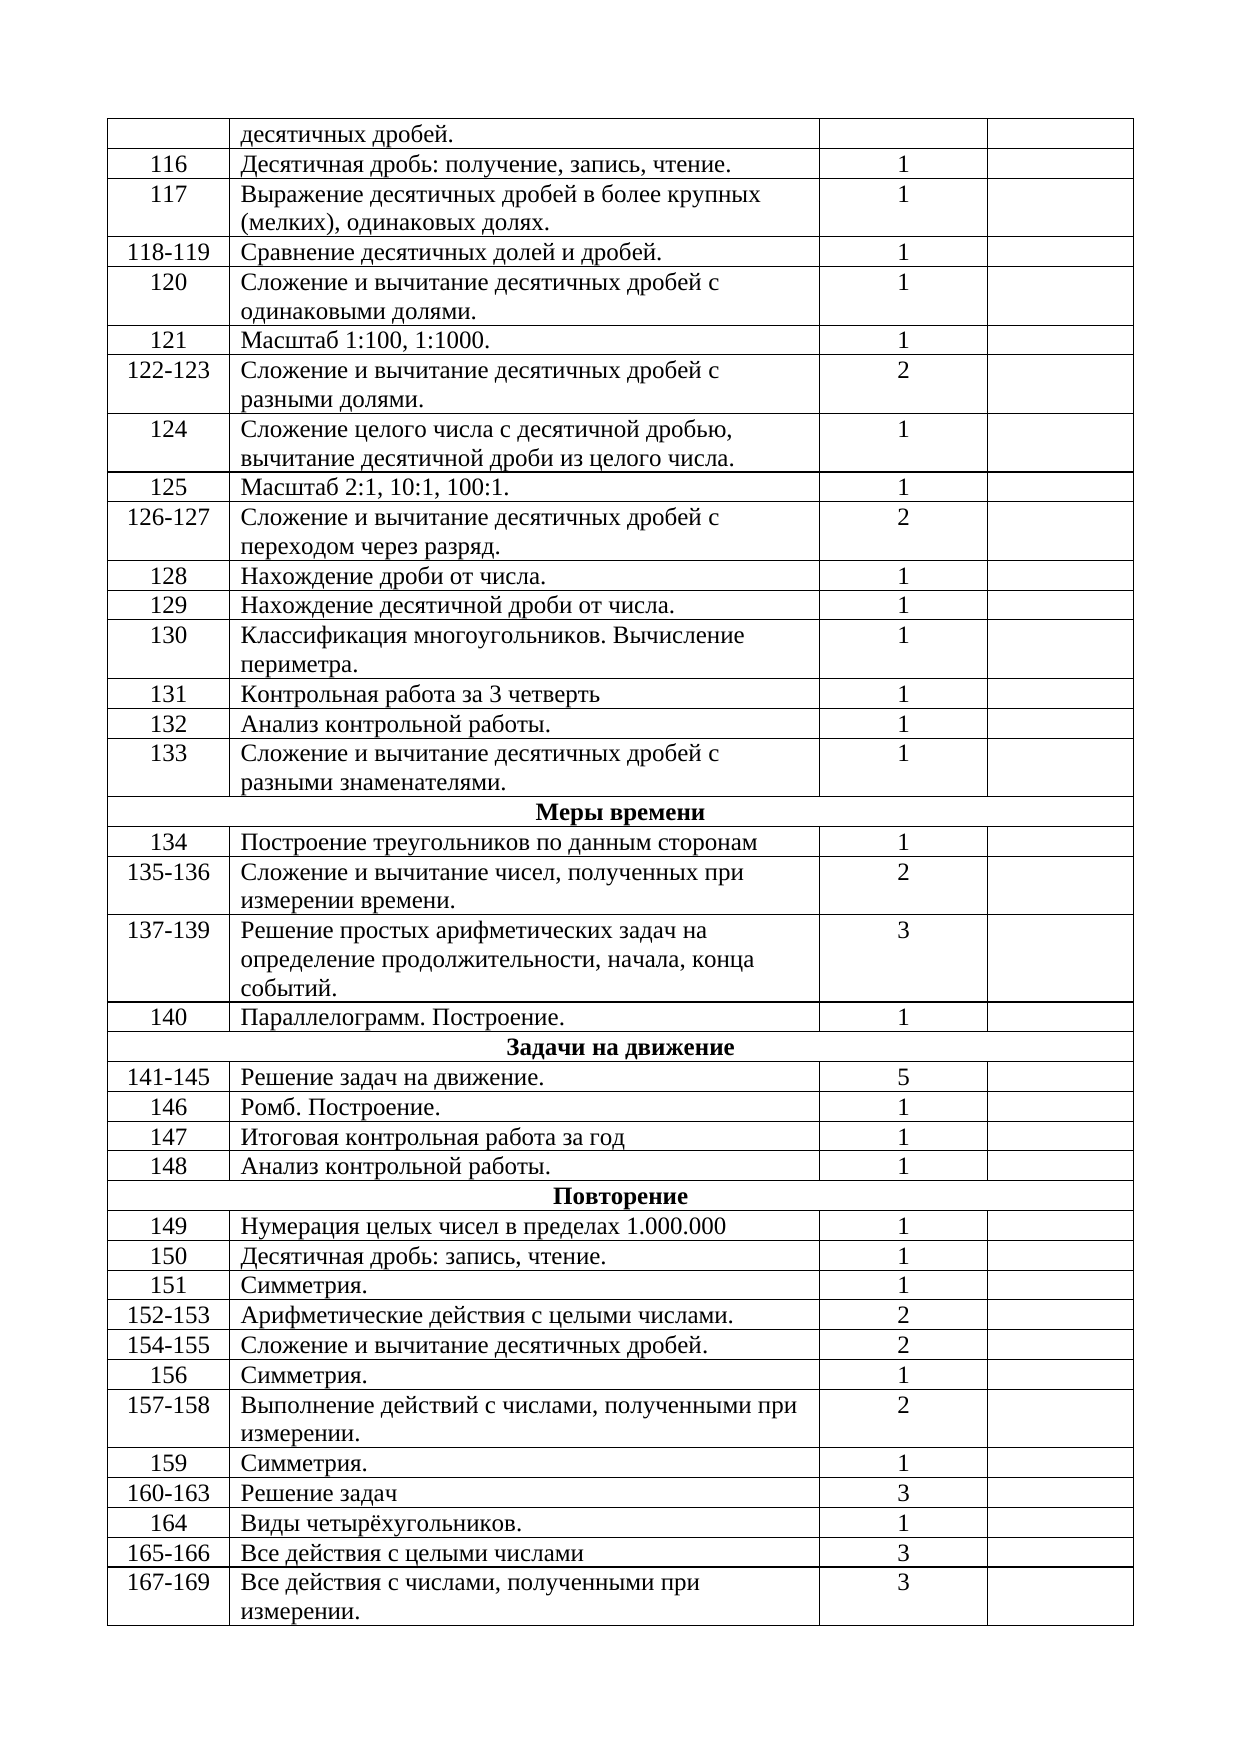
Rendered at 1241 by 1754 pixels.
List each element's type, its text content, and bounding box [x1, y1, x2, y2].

table_cell 133 [108, 739, 229, 796]
table_cell 134 [108, 827, 229, 856]
table_cell Ромб. Построение. [230, 1092, 819, 1121]
table_cell 117 [108, 179, 229, 236]
table_cell 1 [820, 591, 987, 619]
table_cell 132 [108, 709, 229, 737]
table_cell Сложение целого числа с десятичной дробью, вычитание десятичной дроби из целого числа. [230, 414, 819, 471]
table_cell Нахождение дроби от числа. [230, 561, 819, 589]
table_cell 128 [108, 561, 229, 589]
table_cell 3 [820, 1568, 987, 1625]
table_cell [988, 857, 1133, 914]
table_cell 1 [820, 827, 987, 856]
table_cell 115 [108, 119, 229, 148]
table_cell 1 [820, 414, 987, 471]
table_cell 135-136 [108, 857, 229, 914]
table_cell Решение простых арифметических задач на определение продолжительности, начала, конца событий. [230, 915, 819, 1001]
table_cell 159 [108, 1448, 229, 1477]
table_cell 1 [820, 1122, 987, 1150]
table_cell 1 [820, 1003, 987, 1031]
table_cell Решение задач [230, 1478, 819, 1507]
table_cell 1 [820, 473, 987, 501]
table_cell [988, 1122, 1133, 1150]
table_cell 3 [820, 915, 987, 1001]
table_cell 1 [820, 1151, 987, 1180]
table_cell 1 [820, 1360, 987, 1389]
table_cell [988, 1390, 1133, 1447]
table_cell 1 [820, 237, 987, 266]
table_cell [988, 473, 1133, 501]
table_cell Нумерация целых чисел в пределах 1.000.000 [230, 1211, 819, 1240]
table_cell Сравнение десятичных долей и дробей. [230, 237, 819, 266]
table_cell [988, 915, 1133, 1001]
table_cell Масштаб 1:100, 1:1000. [230, 326, 819, 354]
table_cell [988, 355, 1133, 413]
table_cell 3 [820, 1538, 987, 1566]
table_cell 2 [820, 1300, 987, 1329]
table_cell 2 [820, 1330, 987, 1359]
table_cell [988, 267, 1133, 324]
table_cell Построение треугольников по данным сторонам [230, 827, 819, 856]
table_cell 125 [108, 473, 229, 501]
table_cell [988, 679, 1133, 708]
table_cell 167-169 [108, 1568, 229, 1625]
table_cell 129 [108, 591, 229, 619]
table_cell Задачи на движение [108, 1032, 1133, 1061]
table_cell Симметрия. [230, 1448, 819, 1477]
table_cell [988, 1568, 1133, 1625]
table_cell Десятичная дробь: запись, чтение. [230, 1241, 819, 1269]
table_cell Виды четырёхугольников. [230, 1508, 819, 1537]
table_cell [988, 1271, 1133, 1299]
table_cell 151 [108, 1271, 229, 1299]
table_cell 140 [108, 1003, 229, 1031]
table_cell 120 [108, 267, 229, 324]
table_cell Контрольная работа за 3 четверть [230, 679, 819, 708]
table_cell 157-158 [108, 1390, 229, 1447]
table_cell 148 [108, 1151, 229, 1180]
table_cell Нахождение десятичной дроби от числа. [230, 591, 819, 619]
table_cell [988, 1300, 1133, 1329]
table_cell [988, 561, 1133, 589]
table_cell 2 [820, 355, 987, 413]
table_cell 122-123 [108, 355, 229, 413]
table_cell Сложение и вычитание десятичных дробей с разными знаменателями. [230, 739, 819, 796]
table_cell 131 [108, 679, 229, 708]
table_cell 147 [108, 1122, 229, 1150]
table_cell [988, 502, 1133, 560]
table_cell 146 [108, 1092, 229, 1121]
table_cell 2 [820, 1390, 987, 1447]
table_cell 1 [820, 1448, 987, 1477]
table_cell [988, 1003, 1133, 1031]
table_cell 164 [108, 1508, 229, 1537]
table_cell 1 [820, 1092, 987, 1121]
table_cell 1 [820, 179, 987, 236]
table_cell 130 [108, 620, 229, 678]
table_cell 2 [820, 502, 987, 560]
table_cell [988, 620, 1133, 678]
table_cell Симметрия. [230, 1271, 819, 1299]
table_cell Выполнение действий с числами, полученными при измерении. [230, 1390, 819, 1447]
table_cell 116 [108, 149, 229, 178]
table_cell 152-153 [108, 1300, 229, 1329]
table_cell 124 [108, 414, 229, 471]
table_cell Анализ контрольной работы. [230, 709, 819, 737]
table_cell Параллелограмм. Построение. [230, 1003, 819, 1031]
table_cell [988, 1330, 1133, 1359]
table_cell Сложение и вычитание чисел, полученных при измерении времени. [230, 857, 819, 914]
table_cell 1 [820, 561, 987, 589]
table_cell 2 [820, 857, 987, 914]
table_cell [988, 709, 1133, 737]
table_cell Повторение [108, 1181, 1133, 1210]
table_cell Сложение и вычитание десятичных дробей с одинаковыми долями. [230, 267, 819, 324]
table_cell [988, 237, 1133, 266]
table_cell Сложение и вычитание десятичных дробей. [230, 1330, 819, 1359]
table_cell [230, 119, 819, 148]
table_cell 141-145 [108, 1062, 229, 1091]
table_cell Все действия с целыми числами [230, 1538, 819, 1566]
table_cell Анализ контрольной работы. [230, 1151, 819, 1180]
table_cell 1 [820, 1508, 987, 1537]
table_cell [988, 591, 1133, 619]
table_cell Выражение десятичных дробей в более крупных (мелких), одинаковых долях. [230, 179, 819, 236]
table_cell [988, 1062, 1133, 1091]
table_cell 156 [108, 1360, 229, 1389]
table_cell [988, 1508, 1133, 1537]
table_cell [988, 149, 1133, 178]
table_cell 121 [108, 326, 229, 354]
table_cell Сложение и вычитание десятичных дробей с разными долями. [230, 355, 819, 413]
table_cell 1 [820, 267, 987, 324]
table_cell 1 [820, 739, 987, 796]
table_cell [988, 414, 1133, 471]
table_cell Итоговая контрольная работа за год [230, 1122, 819, 1150]
table_cell 126-127 [108, 502, 229, 560]
table_cell [988, 1211, 1133, 1240]
table_cell 118-119 [108, 237, 229, 266]
table_cell 150 [108, 1241, 229, 1269]
table_cell Масштаб 2:1, 10:1, 100:1. [230, 473, 819, 501]
table_cell 137-139 [108, 915, 229, 1001]
table_cell 5 [820, 1062, 987, 1091]
table_cell Решение задач на движение. [230, 1062, 819, 1091]
table_cell [988, 1538, 1133, 1566]
table_cell [988, 179, 1133, 236]
table_cell 1 [820, 326, 987, 354]
table_cell 154-155 [108, 1330, 229, 1359]
table_cell [988, 739, 1133, 796]
table_cell 1 [820, 1241, 987, 1269]
table_cell 1 [820, 1271, 987, 1299]
table_cell 1 [820, 149, 987, 178]
table_cell [988, 1448, 1133, 1477]
table_cell 1 [820, 119, 987, 148]
table_cell [988, 1478, 1133, 1507]
table_cell Классификация многоугольников. Вычисление периметра. [230, 620, 819, 678]
table_cell Меры времени [108, 797, 1133, 826]
table_cell Десятичная дробь: получение, запись, чтение. [230, 149, 819, 178]
table_cell 1 [820, 1211, 987, 1240]
table_cell 149 [108, 1211, 229, 1240]
table_cell 1 [820, 679, 987, 708]
table_cell [988, 1241, 1133, 1269]
table_cell Арифметические действия с целыми числами. [230, 1300, 819, 1329]
table_cell 165-166 [108, 1538, 229, 1566]
table_cell [988, 119, 1133, 148]
table_cell [988, 1360, 1133, 1389]
table_cell 3 [820, 1478, 987, 1507]
table_cell [988, 1151, 1133, 1180]
table_cell [988, 1092, 1133, 1121]
table_cell 1 [820, 620, 987, 678]
table_cell 160-163 [108, 1478, 229, 1507]
table_cell [988, 326, 1133, 354]
table_cell Симметрия. [230, 1360, 819, 1389]
table_cell 1 [820, 709, 987, 737]
table_cell Сложение и вычитание десятичных дробей с переходом через разряд. [230, 502, 819, 560]
table_cell [988, 827, 1133, 856]
table_cell Все действия с числами, полученными при измерении. [230, 1568, 819, 1625]
